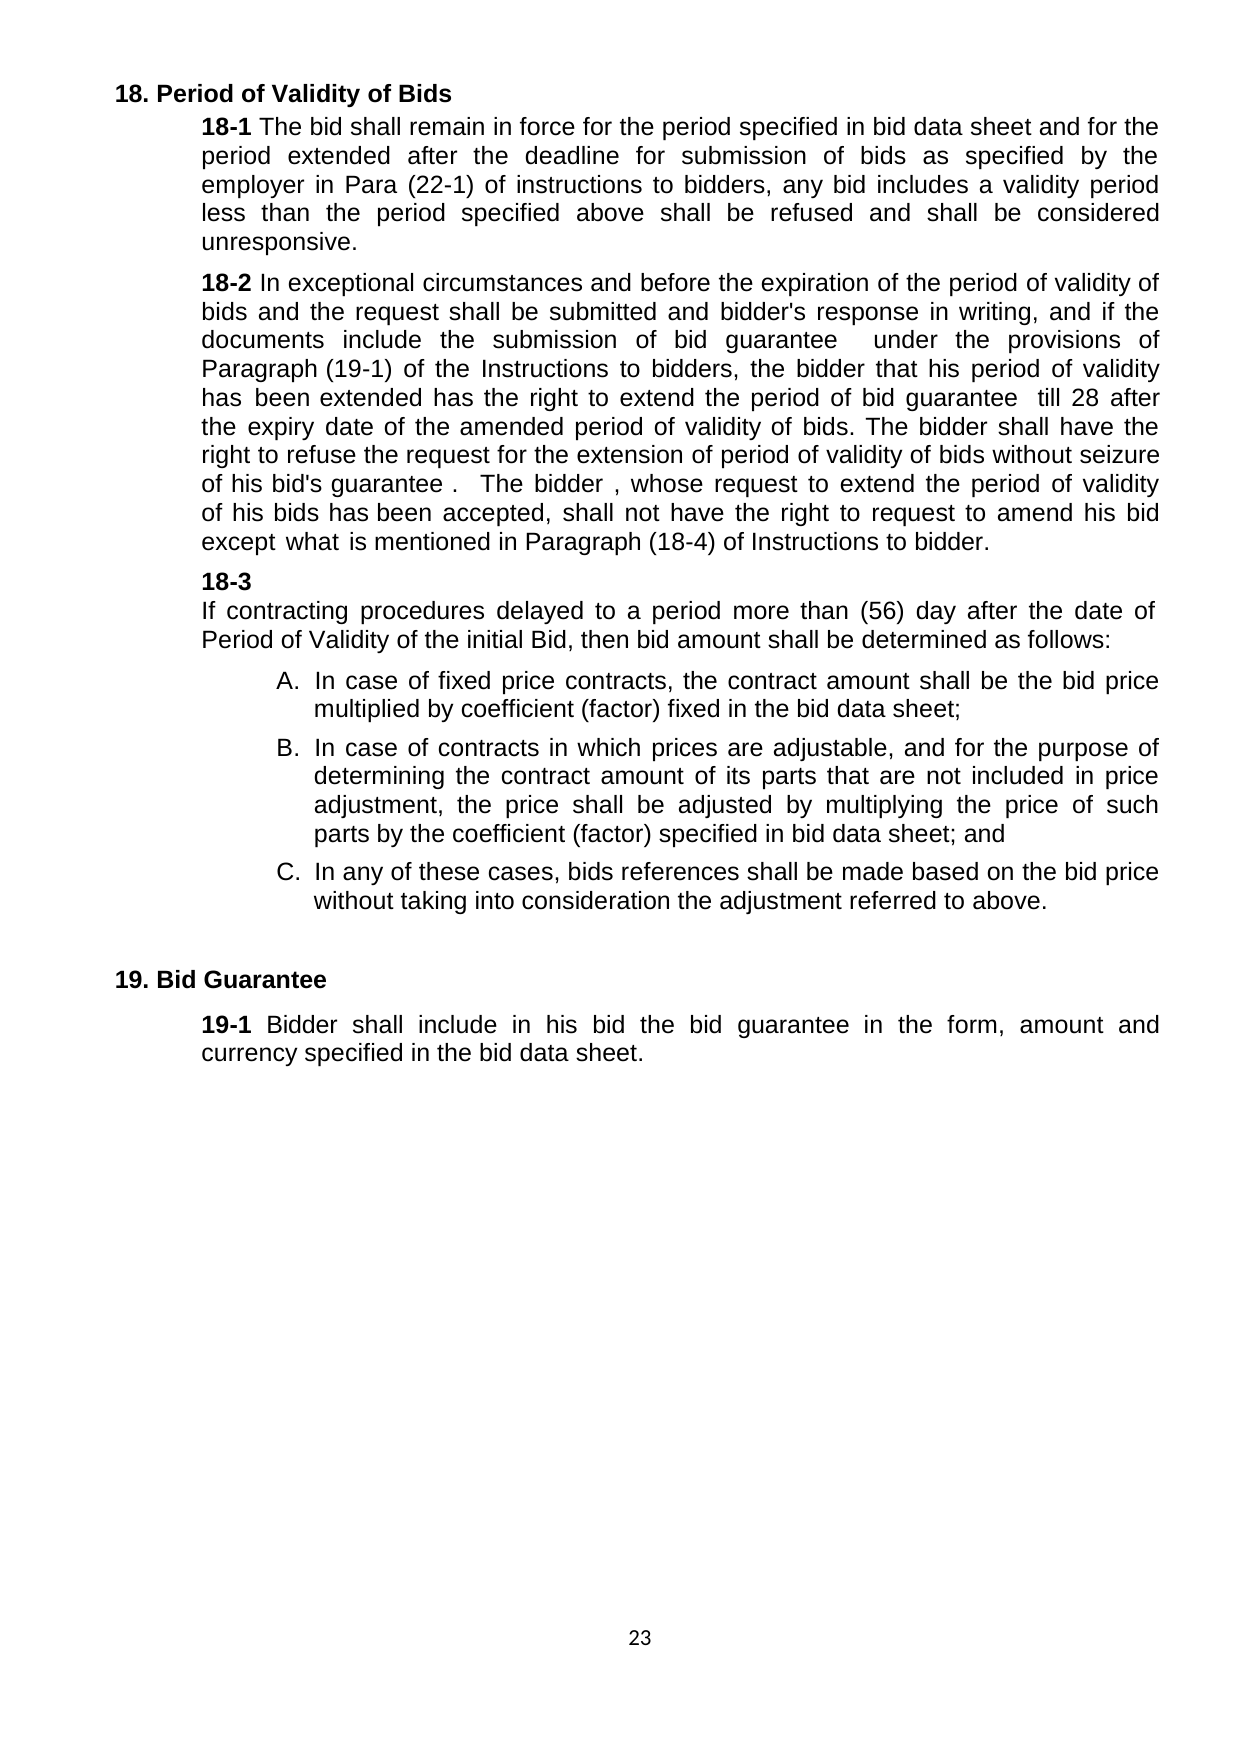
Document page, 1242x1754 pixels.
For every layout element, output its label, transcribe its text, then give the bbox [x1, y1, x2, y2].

text 18-3 [201, 567, 259, 596]
text 19-1 Bidder shall include in his bid the bid guarantee in the form, amount and currency specified in the bid data sheet. [201, 1009, 1160, 1067]
text Period of Validity of the initial Bid, then bid amount shall be determined as follows: [201, 625, 1114, 654]
text A. In case of fixed price contracts, the contract amount shall be the bid price multiplied by coefficient (factor) fixed in the bid data sheet; [276, 666, 1160, 723]
text 18-2 In exceptional circumstances and before the expiration of the period of validity of bids and the request shall be submitted and bidder's response in writing, and if the documents include the submission of bid guarantee under the provisions of Paragraph (19-1) of the Instructions to bidders, the bidder that his period of validity has been extended has the right to extend the period of bid guarantee till 28 after the expiry date of the amended period of validity of bids. The bidder shall have the right to refuse the request for the extension of period of validity of bids without seizure of his bid's guarantee . The bidder , whose request to extend the period of validity of his bids has been accepted, shall not have the right to request to amend his bid except what is mentioned in Paragraph (18-4) of Instructions to bidder. [201, 268, 1160, 555]
subtitle 18. Period of Validity of Bids [114, 79, 1164, 108]
text C. In any of these cases, bids references shall be made based on the bid price without taking into consideration the adjustment referred to above. [276, 857, 1160, 915]
text 18-1 The bid shall remain in force for the period specified in bid data sheet and for the period extended after the deadline for submission of bids as specified by the employer in Para (22-1) of instructions to bidders, any bid includes a validity period less than the period specified above shall be refused and shall be considered unresponsive. [201, 112, 1160, 256]
text B. In case of contracts in which prices are adjustable, and for the purpose of determining the contract amount of its parts that are not included in price adjustment, the price shall be adjusted by multiplying the price of such parts by the coefficient (factor) specified in bid data sheet; and [276, 733, 1160, 848]
subtitle 19. Bid Guarantee [114, 965, 1164, 993]
text If contracting procedures delayed to a period more than (56) day after the date of [201, 596, 1159, 625]
